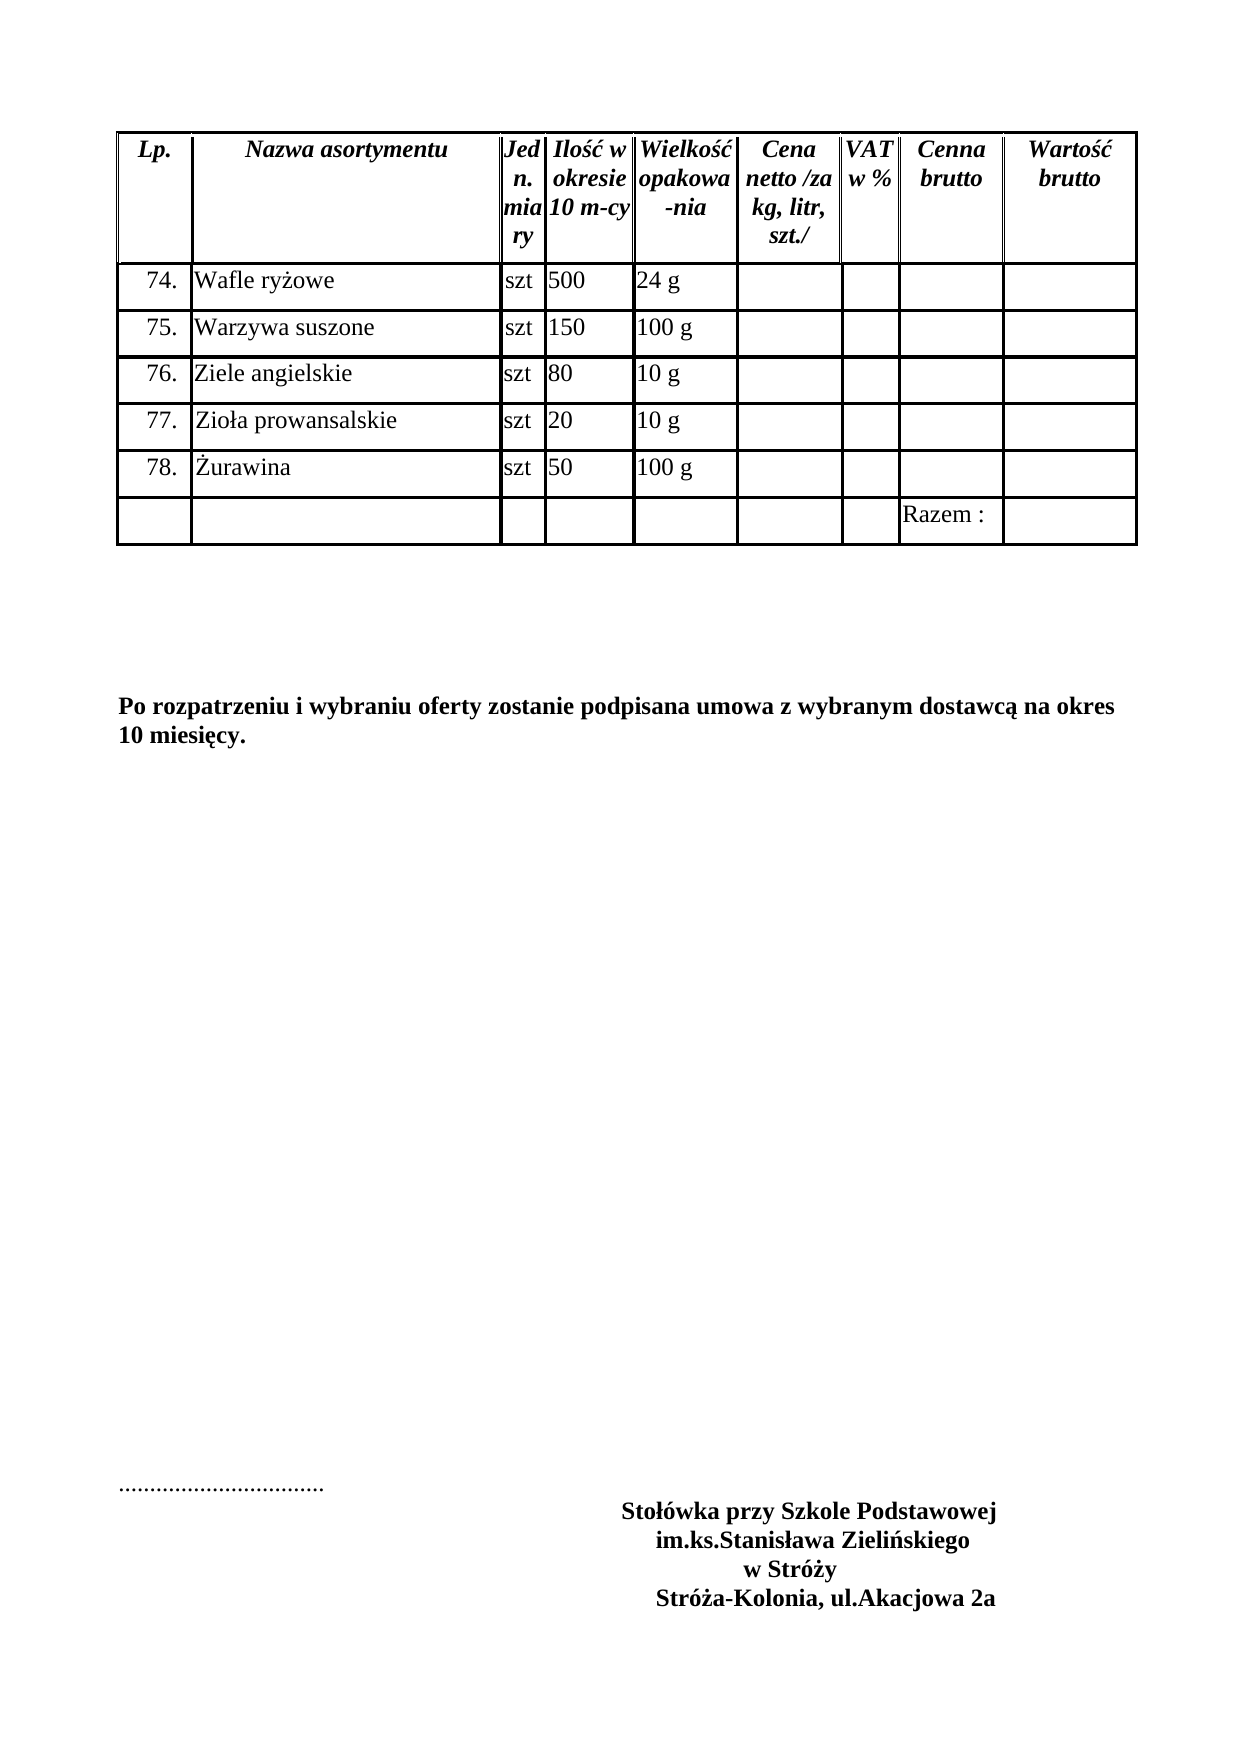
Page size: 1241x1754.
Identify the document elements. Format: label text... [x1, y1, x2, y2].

table_cell [119, 499, 190, 543]
table_cell Razem : [901, 499, 1002, 543]
table_cell Wafle ryżowe [193, 265, 499, 308]
table_cell szt [503, 312, 544, 355]
table_cell [901, 359, 1002, 402]
table_cell [739, 265, 841, 308]
table_header VATw % [841, 134, 900, 262]
table_cell 74. [119, 265, 190, 308]
table_header Ilość w okresie 10 m-cy [545, 133, 634, 262]
table_cell [1005, 405, 1135, 449]
table_cell 76. [119, 359, 190, 402]
table_cell szt [503, 359, 544, 402]
table_cell 100 g [636, 312, 736, 355]
table_cell szt [503, 265, 544, 308]
table_cell [1005, 312, 1135, 355]
table_cell Zioła prowansalskie [193, 405, 499, 449]
table_cell 80 [547, 359, 632, 402]
table_header Wielkość opakowa-nia [634, 134, 737, 262]
table_cell [901, 452, 1002, 496]
table_cell 50 [547, 452, 632, 496]
table_cell [844, 312, 898, 355]
table_cell [844, 359, 898, 402]
table_cell Żurawina [193, 452, 499, 496]
table_header Wartość brutto [1003, 133, 1135, 262]
table_cell Warzywa suszone [193, 312, 499, 355]
table_cell 24 g [636, 265, 736, 308]
table_cell [503, 499, 544, 543]
text Stołówka przy Szkole Podstawowej [118, 1496, 1146, 1525]
table_cell 500 [547, 265, 632, 308]
text Stróża-Kolonia, ul.Akacjowa 2a [118, 1583, 1146, 1611]
table_cell szt [503, 452, 544, 496]
table_cell [739, 499, 841, 543]
table_cell 20 [547, 405, 632, 449]
table_cell 78. [119, 452, 190, 496]
table_cell [1005, 499, 1135, 543]
text ................................. [118, 1468, 1146, 1496]
table_header Jedn. miary [501, 134, 545, 262]
table_cell 150 [547, 312, 632, 355]
table_cell 75. [119, 312, 190, 355]
table_header Nazwa asortymentu [192, 133, 501, 262]
text w Stróży [118, 1554, 1146, 1583]
table_cell 100 g [636, 452, 736, 496]
table_cell [901, 265, 1002, 308]
table_cell szt [503, 405, 544, 449]
table_cell [547, 499, 632, 543]
table_cell [739, 312, 841, 355]
table_header Lp. [119, 133, 192, 262]
table_cell [739, 359, 841, 402]
table_header Cena netto /za kg, litr, szt./ [737, 134, 841, 262]
table_header Cenna brutto [900, 134, 1003, 262]
table_cell [844, 499, 898, 543]
text im.ks.Stanisława Zielińskiego [118, 1525, 1146, 1554]
table_cell [844, 452, 898, 496]
table_cell [739, 405, 841, 449]
table_cell [901, 312, 1002, 355]
text Po rozpatrzeniu i wybraniu oferty zostanie podpisana umowa z wybranym dostawcą na okres 10 miesięcy. [118, 691, 1146, 748]
table_cell [1005, 359, 1135, 402]
table_cell [1005, 265, 1135, 308]
table_cell Ziele angielskie [193, 359, 499, 402]
table_cell 77. [119, 405, 190, 449]
table_cell [739, 452, 841, 496]
table_cell [844, 265, 898, 308]
table_cell 10 g [636, 405, 736, 449]
table_cell [193, 499, 499, 543]
table_cell [901, 405, 1002, 449]
table_cell [1005, 452, 1135, 496]
table_cell [636, 499, 736, 543]
table_cell 10 g [636, 359, 736, 402]
table_cell [844, 405, 898, 449]
